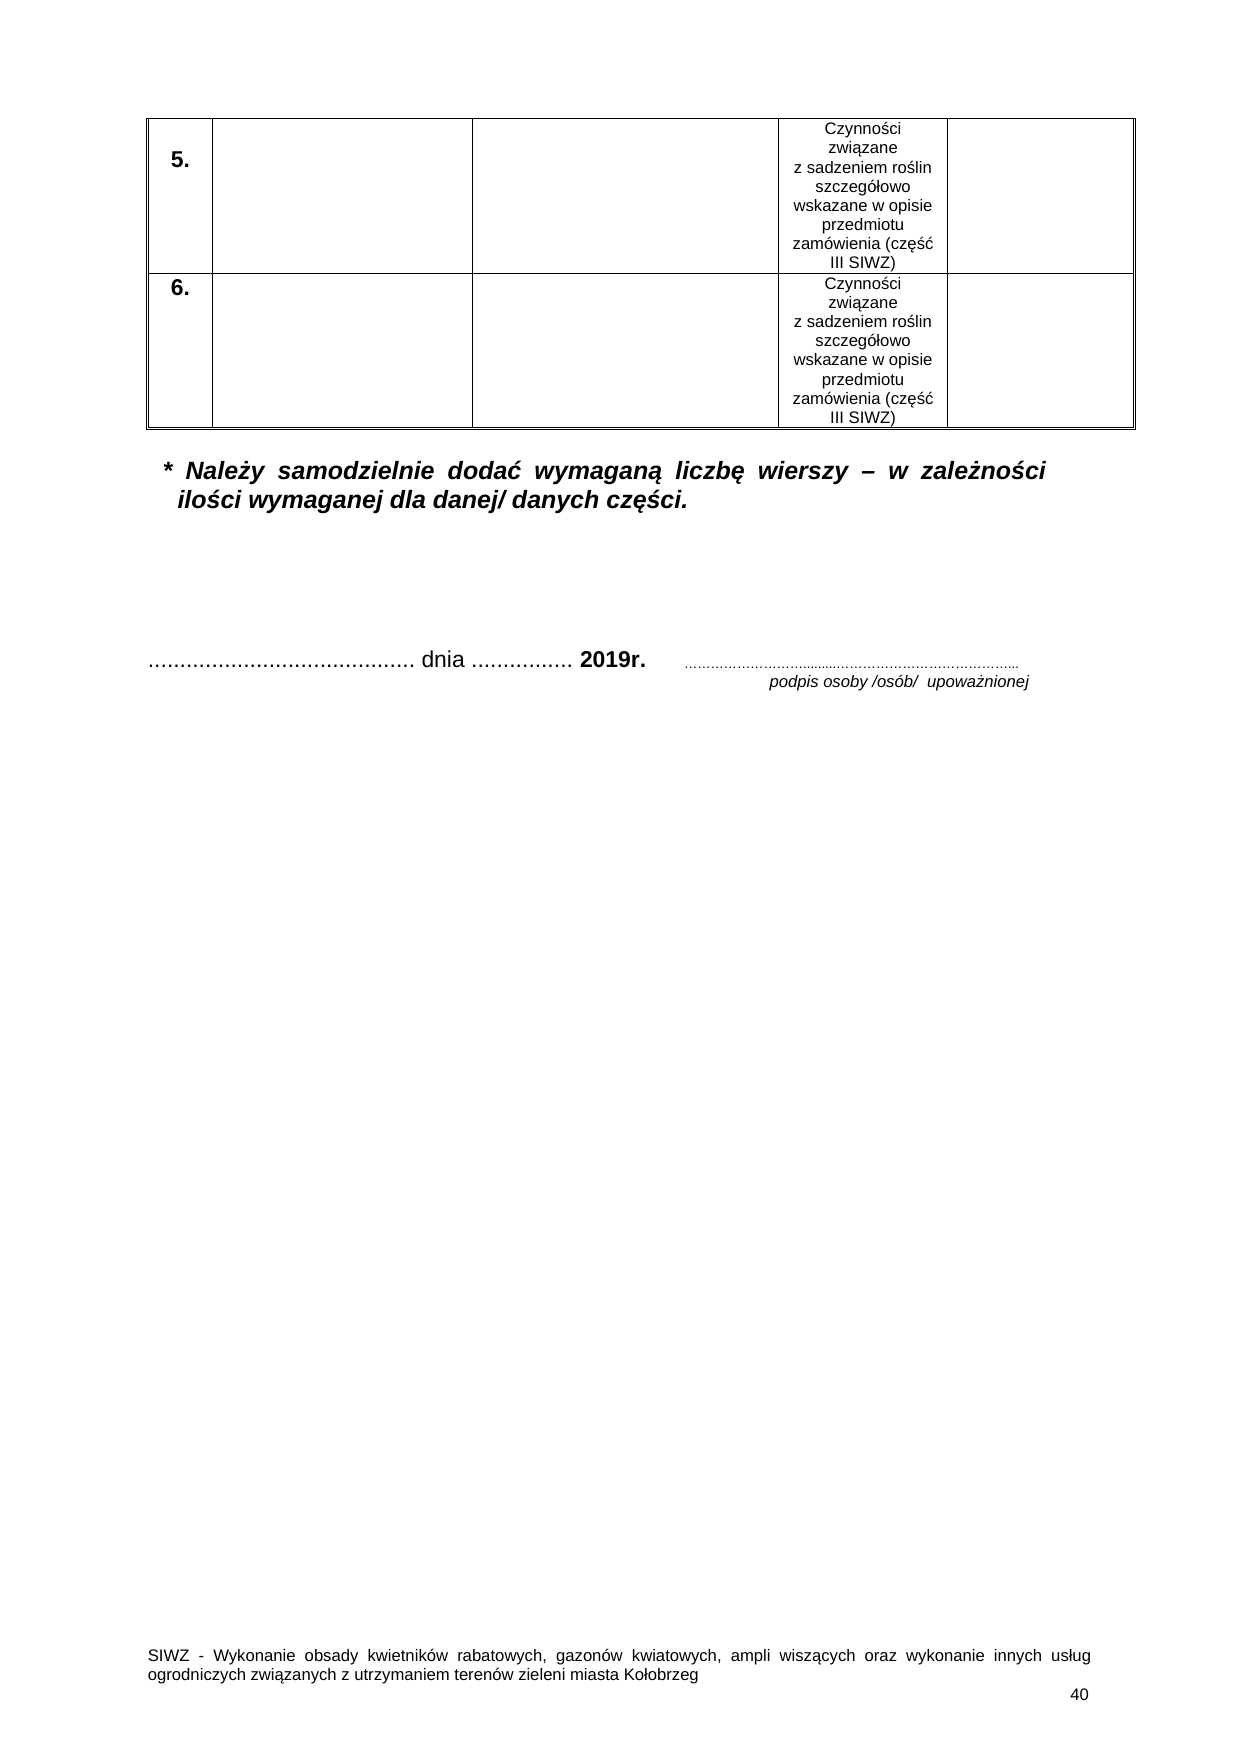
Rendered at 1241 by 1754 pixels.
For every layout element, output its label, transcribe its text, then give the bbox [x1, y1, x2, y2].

table_cell [473, 274, 778, 427]
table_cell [779, 119, 947, 272]
table_cell [948, 119, 1133, 272]
text podpis osoby /osób/ upoważnionej [148, 672, 1029, 691]
table_cell [213, 119, 472, 272]
table_cell [948, 274, 1133, 427]
table_cell 6. [149, 274, 212, 427]
table_cell [473, 119, 778, 272]
table_cell 5. [149, 119, 212, 272]
table_cell [213, 274, 472, 427]
text .......................................... dnia ................ 2019r. ……………………….........…………………………………... [148, 646, 1092, 672]
text * Należy samodzielnie dodać wymaganą liczbę wierszy – w zależności ilości wymaganej dla danej/ danych części. [162, 456, 1047, 514]
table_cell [779, 274, 947, 427]
